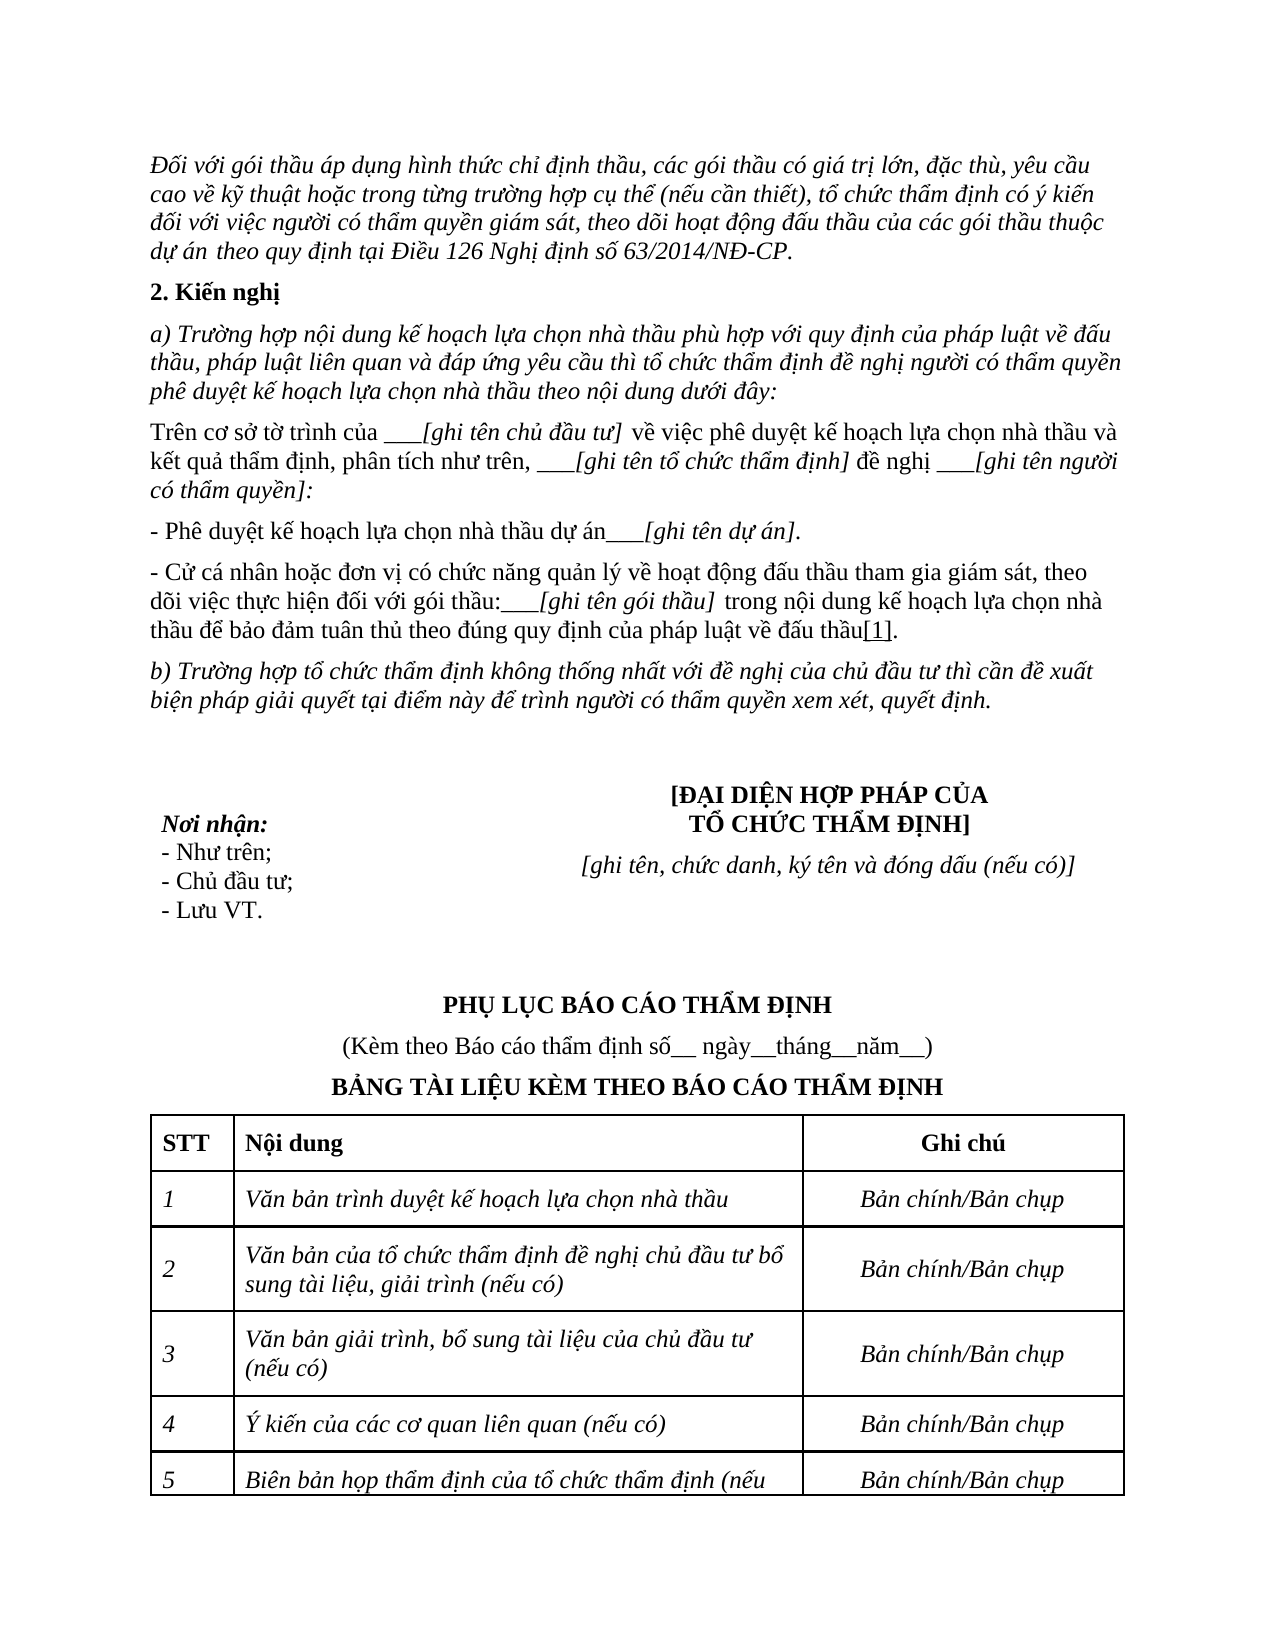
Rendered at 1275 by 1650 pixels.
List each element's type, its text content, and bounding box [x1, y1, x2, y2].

table_cell 5 [152, 1453, 233, 1494]
text - Phê duyệt kế hoạch lựa chọn nhà thầu dự án___[ghi tên dự án]. [150, 516, 1125, 545]
text Trên cơ sở tờ trình của ___[ghi tên chủ đầu tư] về việc phê duyệt kế hoạch lựa chọn nhà thầu và kết quả thẩm định, phân tích như trên, ___[ghi tên tổ chức thẩm định] đề nghị ___[ghi tên người có thẩm quyền]: [150, 417, 1125, 504]
table_cell Bản chính/Bản chụp [804, 1228, 1123, 1310]
table_cell Bản chính/Bản chụp [804, 1312, 1123, 1394]
table_header [ĐẠI DIỆN HỢP PHÁP CỦA TỔ CHỨC THẨM ĐỊNH] [ghi tên, chức danh, ký tên và đóng dấu (nếu có)] [534, 768, 1125, 936]
text 2. Kiến nghị [150, 277, 1125, 306]
text PHỤ LỤC BÁO CÁO THẨM ĐỊNH [150, 990, 1125, 1019]
text Đối với gói thầu áp dụng hình thức chỉ định thầu, các gói thầu có giá trị lớn, đặc thù, yêu cầu cao về kỹ thuật hoặc trong từng trường hợp cụ thể (nếu cần thiết), tổ chức thẩm định có ý kiến đối với việc người có thẩm quyền giám sát, theo dõi hoạt động đấu thầu của các gói thầu thuộc dự án theo quy định tại Điều 126 Nghị định số 63/2014/NĐ-CP. [150, 150, 1125, 265]
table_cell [235, 1453, 802, 1494]
text BẢNG TÀI LIỆU KÈM THEO BÁO CÁO THẨM ĐỊNH [150, 1072, 1125, 1101]
text (Kèm theo Báo cáo thẩm định số__ ngày__tháng__năm__) [150, 1031, 1125, 1060]
table_cell 3 [152, 1312, 233, 1394]
table_cell Bản chính/Bản chụp [804, 1172, 1123, 1225]
table_header Nơi nhận: - Như trên; - Chủ đầu tư; - Lưu VT. [150, 768, 533, 936]
table_cell Bản chính/Bản chụp [804, 1397, 1123, 1450]
table_cell Ý kiến của các cơ quan liên quan (nếu có) [235, 1397, 802, 1450]
table_cell Văn bản của tổ chức thẩm định đề nghị chủ đầu tư bổ sung tài liệu, giải trình (nếu có) [235, 1228, 802, 1310]
table_header Nội dung [235, 1116, 802, 1169]
table_cell Văn bản trình duyệt kế hoạch lựa chọn nhà thầu [235, 1172, 802, 1225]
table_cell 1 [152, 1172, 233, 1225]
text a) Trường hợp nội dung kế hoạch lựa chọn nhà thầu phù hợp với quy định của pháp luật về đấu thầu, pháp luật liên quan và đáp ứng yêu cầu thì tổ chức thẩm định đề nghị người có thẩm quyền phê duyệt kế hoạch lựa chọn nhà thầu theo nội dung dưới đây: [150, 319, 1125, 405]
table_cell 2 [152, 1228, 233, 1310]
table_cell 4 [152, 1397, 233, 1450]
table_cell Bản chính/Bản chụp [804, 1453, 1123, 1494]
table_header Ghi chú [804, 1116, 1123, 1169]
table_cell Văn bản giải trình, bổ sung tài liệu của chủ đầu tư (nếu có) [235, 1312, 802, 1394]
text b) Trường hợp tổ chức thẩm định không thống nhất với đề nghị của chủ đầu tư thì cần đề xuất biện pháp giải quyết tại điểm này để trình người có thẩm quyền xem xét, quyết định. [150, 656, 1125, 714]
table_header STT [152, 1116, 233, 1169]
text - Cử cá nhân hoặc đơn vị có chức năng quản lý về hoạt động đấu thầu tham gia giám sát, theo dõi việc thực hiện đối với gói thầu:___[ghi tên gói thầu] trong nội dung kế hoạch lựa chọn nhà thầu để bảo đảm tuân thủ theo đúng quy định của pháp luật về đấu thầu[1]. [150, 557, 1125, 644]
